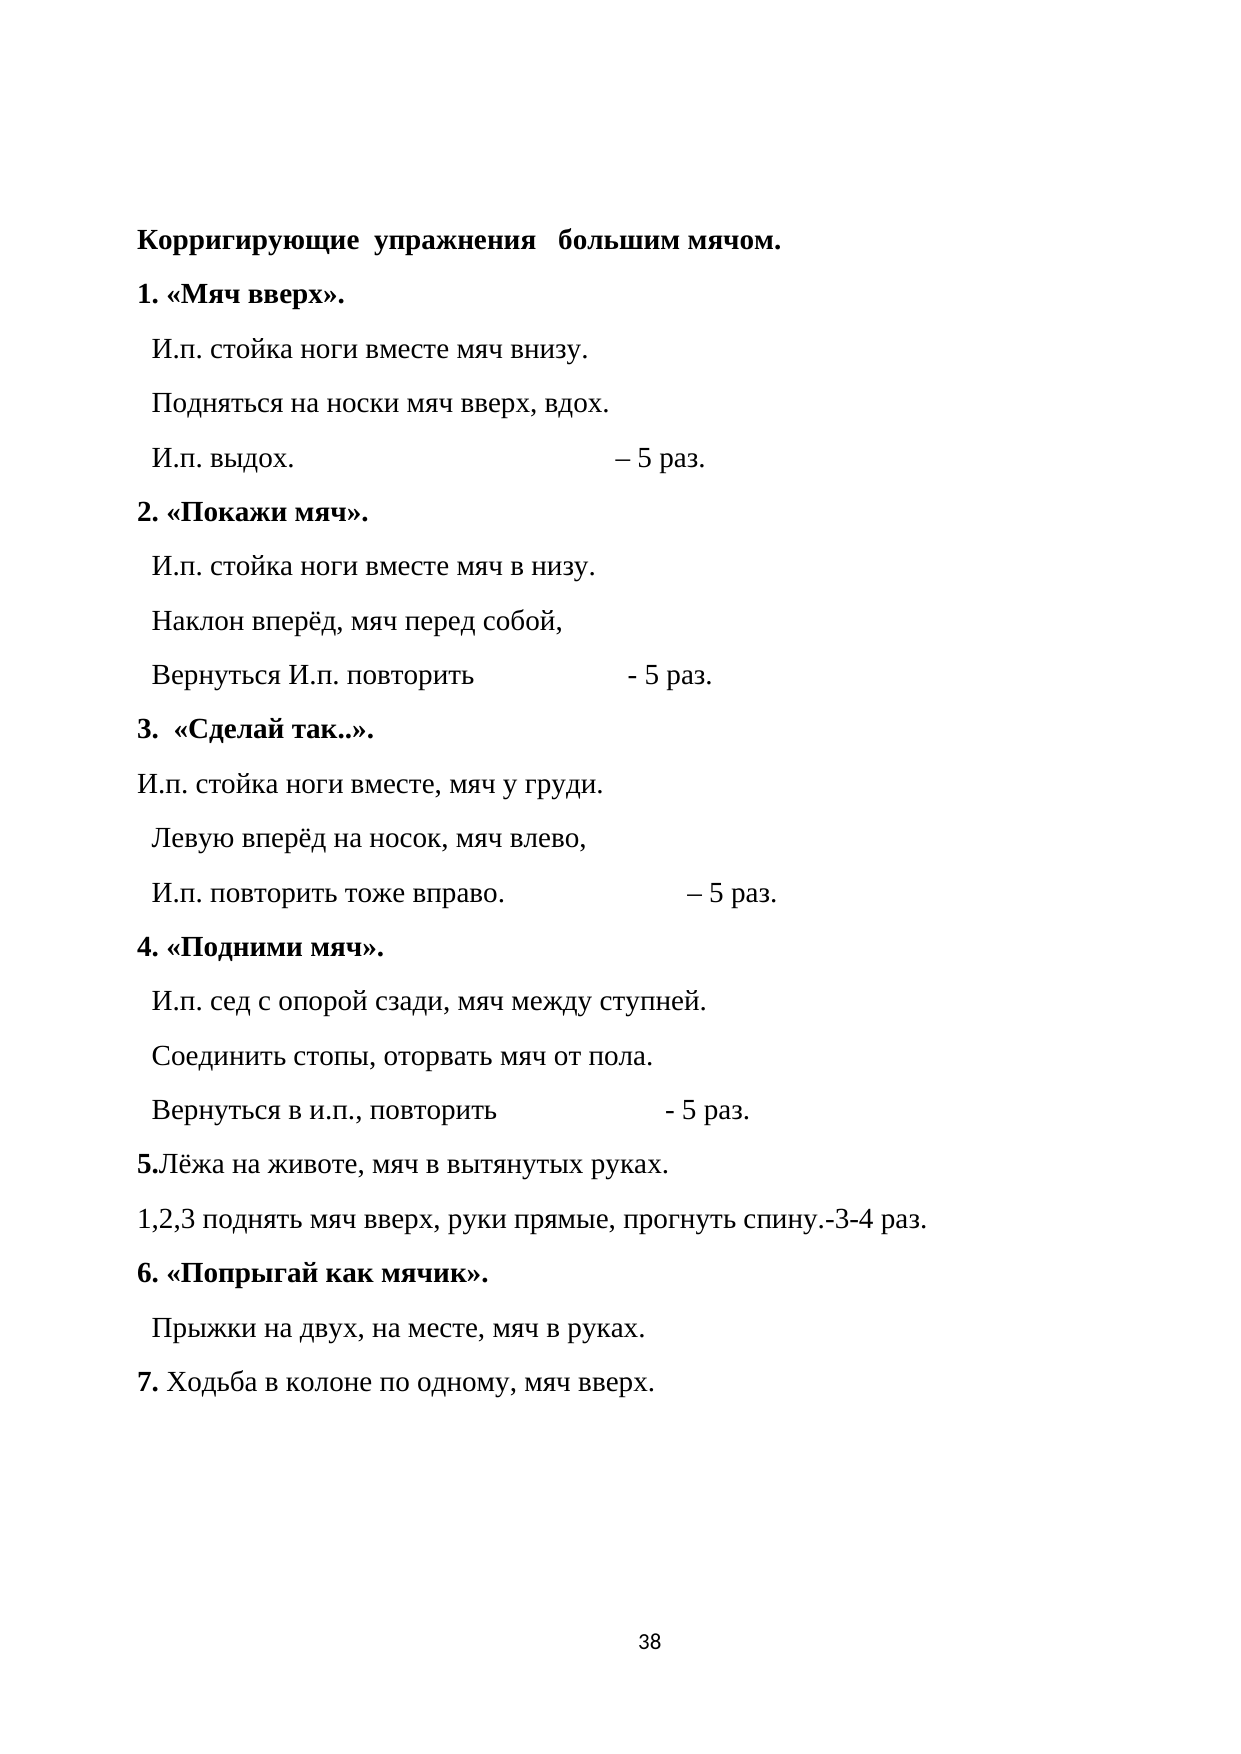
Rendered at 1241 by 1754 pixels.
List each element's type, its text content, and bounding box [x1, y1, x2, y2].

text 3. «Сделай так..». [137, 712, 1181, 745]
text Соединить стопы, оторвать мяч от пола. [137, 1038, 1181, 1071]
text Наклон вперёд, мяч перед собой, [137, 603, 1181, 636]
text И.п. стойка ноги вместе, мяч у груди. [137, 766, 1181, 799]
text Прыжки на двух, на месте, мяч в руках. [137, 1310, 1181, 1343]
text 6. «Попрыгай как мячик». [137, 1255, 1181, 1289]
text И.п. сед с опорой сзади, мяч между ступней. [137, 983, 1181, 1017]
text Подняться на носки мяч вверх, вдох. [137, 385, 1181, 419]
text Корригирующие упражнения большим мячом. [137, 222, 1181, 256]
text И.п. стойка ноги вместе мяч в низу. [137, 548, 1181, 582]
text 7. Ходьба в колоне по одному, мяч вверх. [137, 1364, 1181, 1398]
text Вернуться в и.п., повторить - 5 раз. [137, 1092, 1181, 1126]
text 2. «Покажи мяч». [137, 494, 1181, 528]
text И.п. стойка ноги вместе мяч внизу. [137, 331, 1181, 364]
text Вернуться И.п. повторить - 5 раз. [137, 657, 1181, 691]
text И.п. повторить тоже вправо. – 5 раз. [137, 875, 1181, 908]
text Левую вперёд на носок, мяч влево, [137, 820, 1181, 854]
text 4. «Подними мяч». [137, 929, 1181, 963]
text 1. «Мяч вверх». [137, 277, 1181, 310]
text 1,2,3 поднять мяч вверх, руки прямые, прогнуть спину.-3-4 раз. [137, 1201, 1181, 1234]
text 5.Лёжа на животе, мяч в вытянутых руках. [137, 1147, 1181, 1180]
text И.п. выдох. – 5 раз. [137, 440, 1181, 473]
